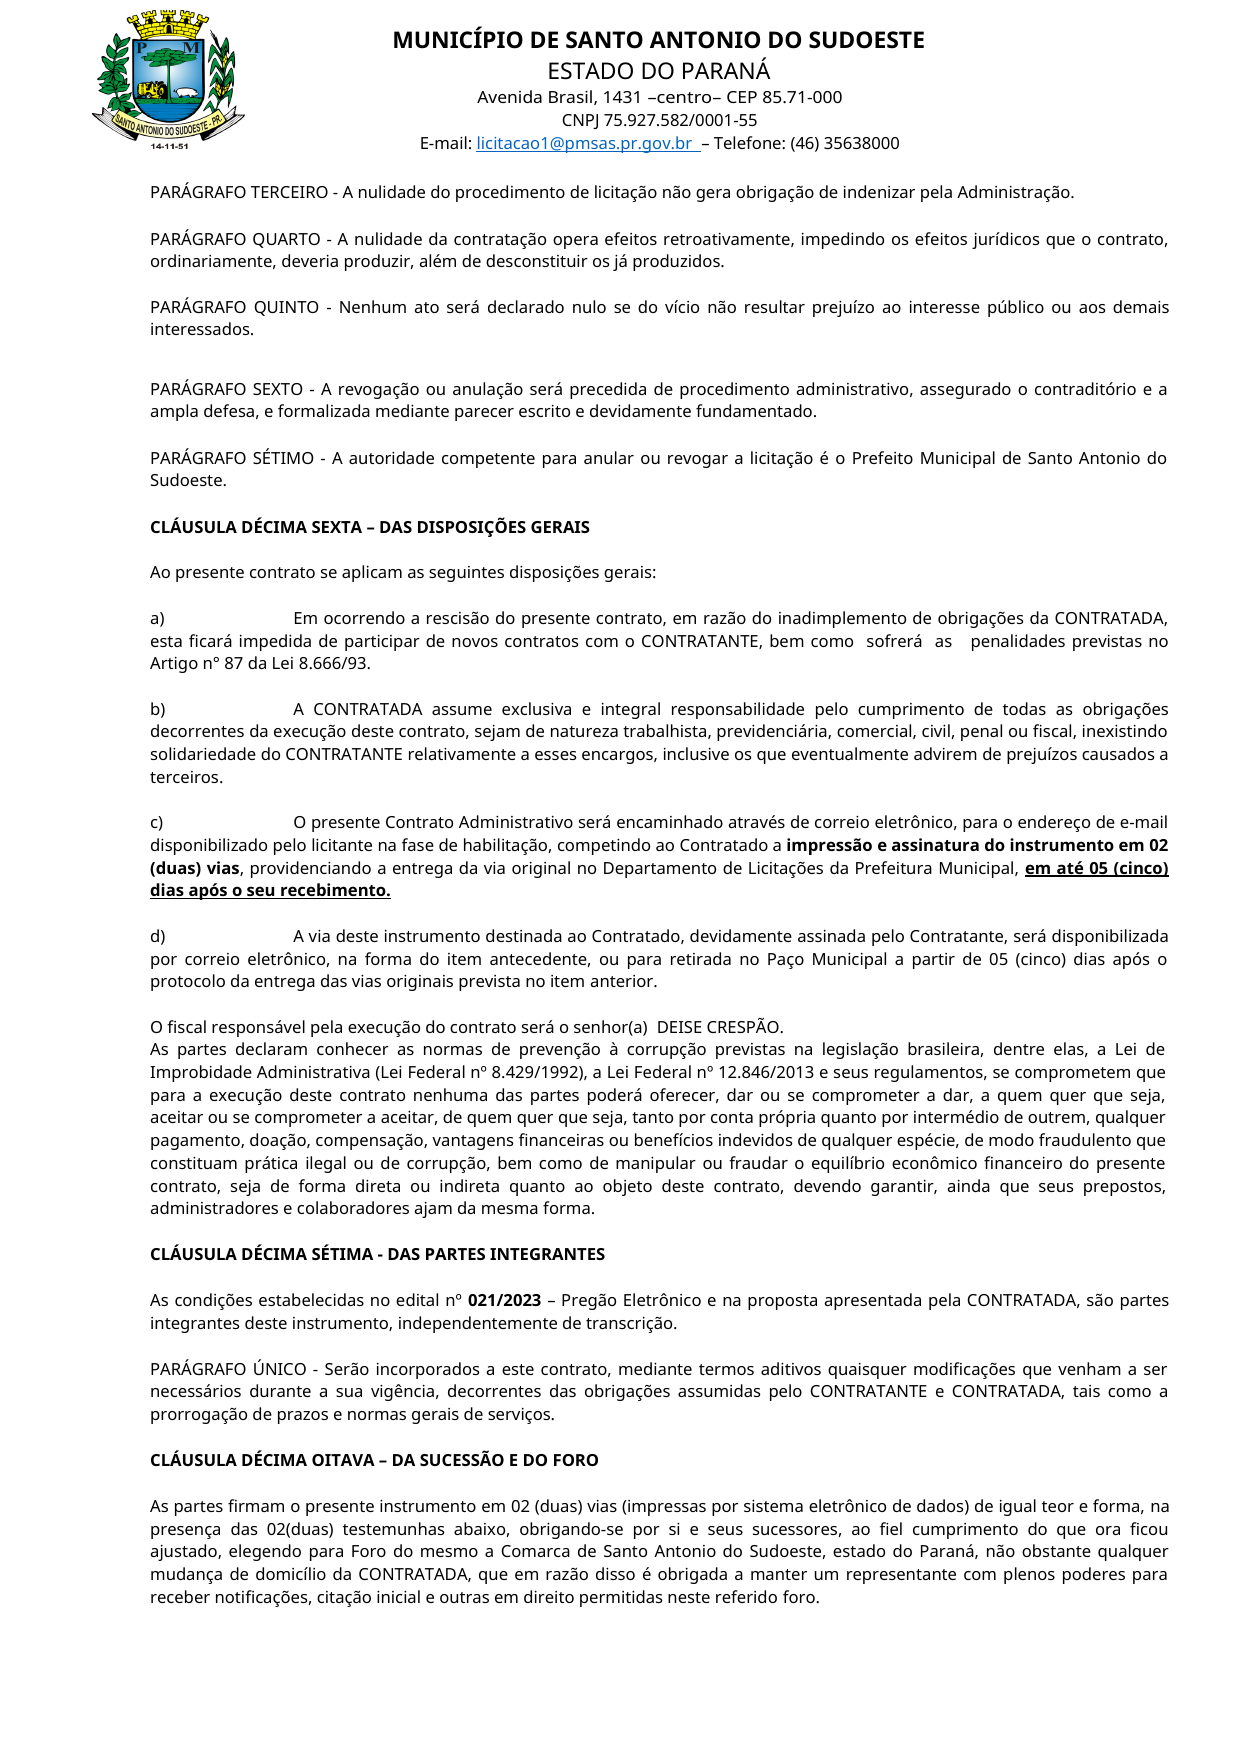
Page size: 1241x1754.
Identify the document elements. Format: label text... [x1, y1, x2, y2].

text PARÁGRAFO SEXTO - A revogação ou anulação será precedida de procedimento administrativo, assegurado o contraditório e a ampla defesa, e formalizada mediante parecer escrito e devidamente fundamentado. [150, 377, 1170, 422]
text PARÁGRAFO SÉTIMO - A autoridade competente para anular ou revogar a licitação é o Prefeito Municipal de Santo Antonio do Sudoeste. [150, 446, 1170, 492]
list A via deste instrumento destinada ao Contratado, devidamente assinada pelo Contratante, será disponibilizada por correio eletrônico, na forma do item antecedente, ou para retirada no Paço Municipal a partir de 05 (cinco) dias após o protocolo da entrega das vias originais prevista no item anterior. [150, 924, 1170, 992]
picture [91, 10, 245, 149]
list A CONTRATADA assume exclusiva e integral responsabilidade pelo cumprimento de todas as obrigações decorrentes da execução deste contrato, sejam de natureza trabalhista, previdenciária, comercial, civil, penal ou fiscal, inexistindo solidariedade do CONTRATANTE relativamente a esses encargos, inclusive os que eventualmente advirem de prejuízos causados a terceiros. [150, 697, 1170, 788]
text PARÁGRAFO QUARTO - A nulidade da contratação opera efeitos retroativamente, impedindo os efeitos jurídicos que o contrato, ordinariamente, deveria produzir, além de desconstituir os já produzidos. [150, 227, 1170, 272]
text PARÁGRAFO QUINTO - Nenhum ato será declarado nulo se do vício não resultar prejuízo ao interesse público ou aos demais interessados. [150, 295, 1170, 341]
text As partes firmam o presente instrumento em 02 (duas) vias (impressas por sistema eletrônico de dados) de igual teor e forma, na presença das 02(duas) testemunhas abaixo, obrigando-se por si e seus sucessores, ao fiel cumprimento do que ora ficou ajustado, elegendo para Foro do mesmo a Comarca de Santo Antonio do Sudoeste, estado do Paraná, não obstante qualquer mudança de domicílio da CONTRATADA, que em razão disso é obrigada a manter um representante com plenos poderes para receber notificações, citação inicial e outras em direito permitidas neste referido foro. [150, 1495, 1170, 1608]
text PARÁGRAFO ÚNICO - Serão incorporados a este contrato, mediante termos aditivos quaisquer modificações que venham a ser necessários durante a sua vigência, decorrentes das obrigações assumidas pelo CONTRATANTE e CONTRATADA, tais como a prorrogação de prazos e normas gerais de serviços. [150, 1357, 1170, 1425]
text O fiscal responsável pela execução do contrato será o senhor(a) DEISE CRESPÃO. [150, 1015, 1167, 1038]
text As condições estabelecidas no edital nº 021/2023 – Pregão Eletrônico e na proposta apresentada pela CONTRATADA, são partes integrantes deste instrumento, independentemente de transcrição. [150, 1289, 1170, 1334]
text PARÁGRAFO TERCEIRO - A nulidade do procedimento de licitação não gera obrigação de indenizar pela Administração. [150, 181, 1170, 203]
text CLÁUSULA DÉCIMA SEXTA – DAS DISPOSIÇÕES GERAIS [150, 515, 1099, 538]
list Em ocorrendo a rescisão do presente contrato, em razão do inadimplemento de obrigações da CONTRATADA, esta ficará impedida de participar de novos contratos com o CONTRATANTE, bem como sofrerá as penalidades previstas no Artigo n° 87 da Lei 8.666/93. [150, 606, 1170, 674]
text CLÁUSULA DÉCIMA OITAVA – DA SUCESSÃO E DO FORO [150, 1448, 1100, 1471]
text As partes declaram conhecer as normas de prevenção à corrupção previstas na legislação brasileira, dentre elas, a Lei de Improbidade Administrativa (Lei Federal nº 8.429/1992), a Lei Federal nº 12.846/2013 e seus regulamentos, se comprometem que para a execução deste contrato nenhuma das partes poderá oferecer, dar ou se comprometer a dar, a quem quer que seja, aceitar ou se comprometer a aceitar, de quem quer que seja, tanto por conta própria quanto por intermédio de outrem, qualquer pagamento, doação, compensação, vantagens financeiras ou benefícios indevidos de qualquer espécie, de modo fraudulento que constituam prática ilegal ou de corrupção, bem como de manipular ou fraudar o equilíbrio econômico financeiro do presente contrato, seja de forma direta ou indireta quanto ao objeto deste contrato, devendo garantir, ainda que seus prepostos, administradores e colaboradores ajam da mesma forma. [150, 1038, 1167, 1220]
list O presente Contrato Administrativo será encaminhado através de correio eletrônico, para o endereço de e-mail disponibilizado pelo licitante na fase de habilitação, competindo ao Contratado a impressão e assinatura do instrumento em 02 (duas) vias, providenciando a entrega da via original no Departamento de Licitações da Prefeitura Municipal, em até 05 (cinco) dias após o seu recebimento. [150, 811, 1170, 902]
text Ao presente contrato se aplicam as seguintes disposições gerais: [150, 561, 1167, 584]
text CLÁUSULA DÉCIMA SÉTIMA - DAS PARTES INTEGRANTES [150, 1243, 1099, 1265]
